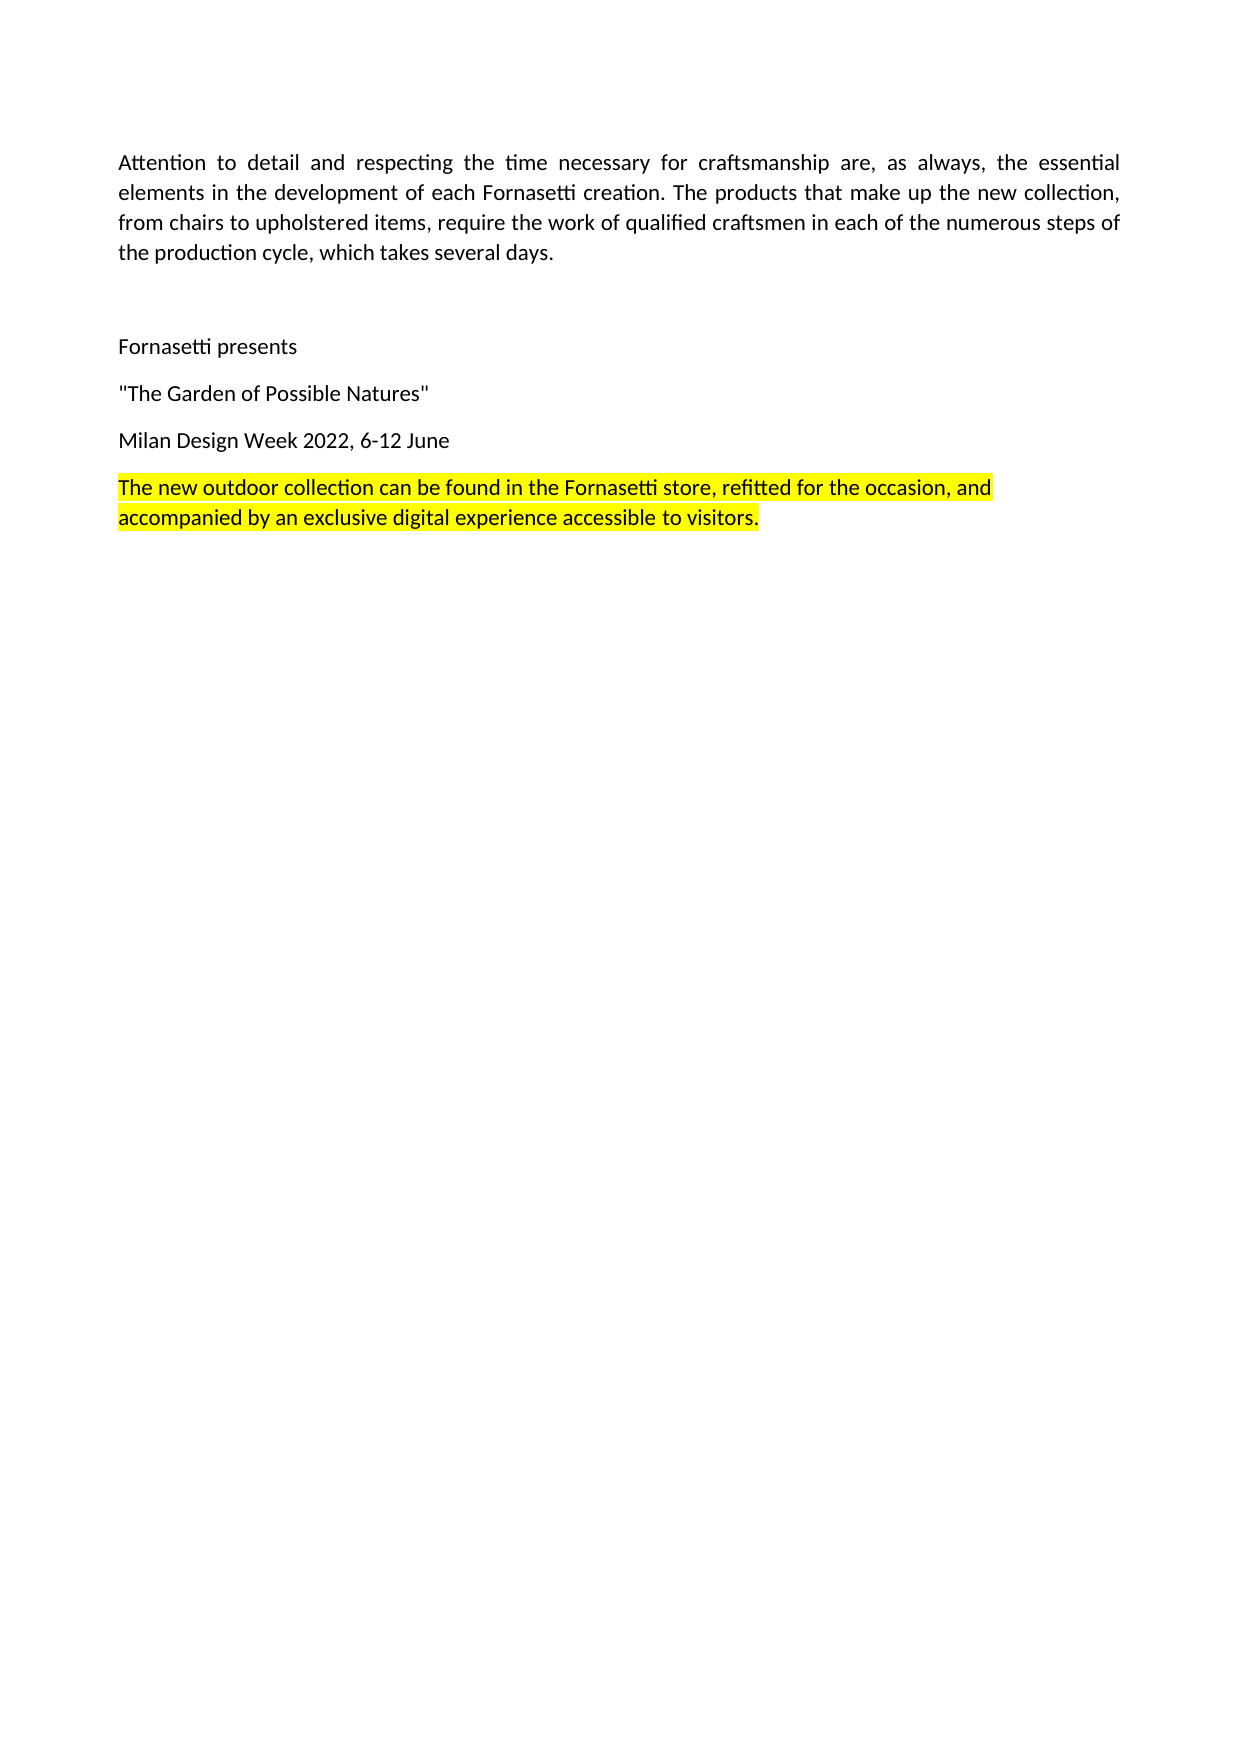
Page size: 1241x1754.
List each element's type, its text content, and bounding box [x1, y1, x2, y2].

text The new outdoor collection can be found in the Fornasetti store, refitted for the occasion, and accompanied by an exclusive digital experience accessible to visitors. [118, 473, 1122, 531]
text Fornasetti presents [118, 332, 1122, 360]
text Milan Design Week 2022, 6-12 June [118, 426, 1122, 454]
text "The Garden of Possible Natures" [118, 379, 1122, 407]
text Attention to detail and respecting the time necessary for craftsmanship are, as always, the essential elements in the development of each Fornasetti creation. The products that make up the new collection, from chairs to upholstered items, require the work of qualified craftsmen in each of the numerous steps of the production cycle, which takes several days. [118, 148, 1122, 266]
